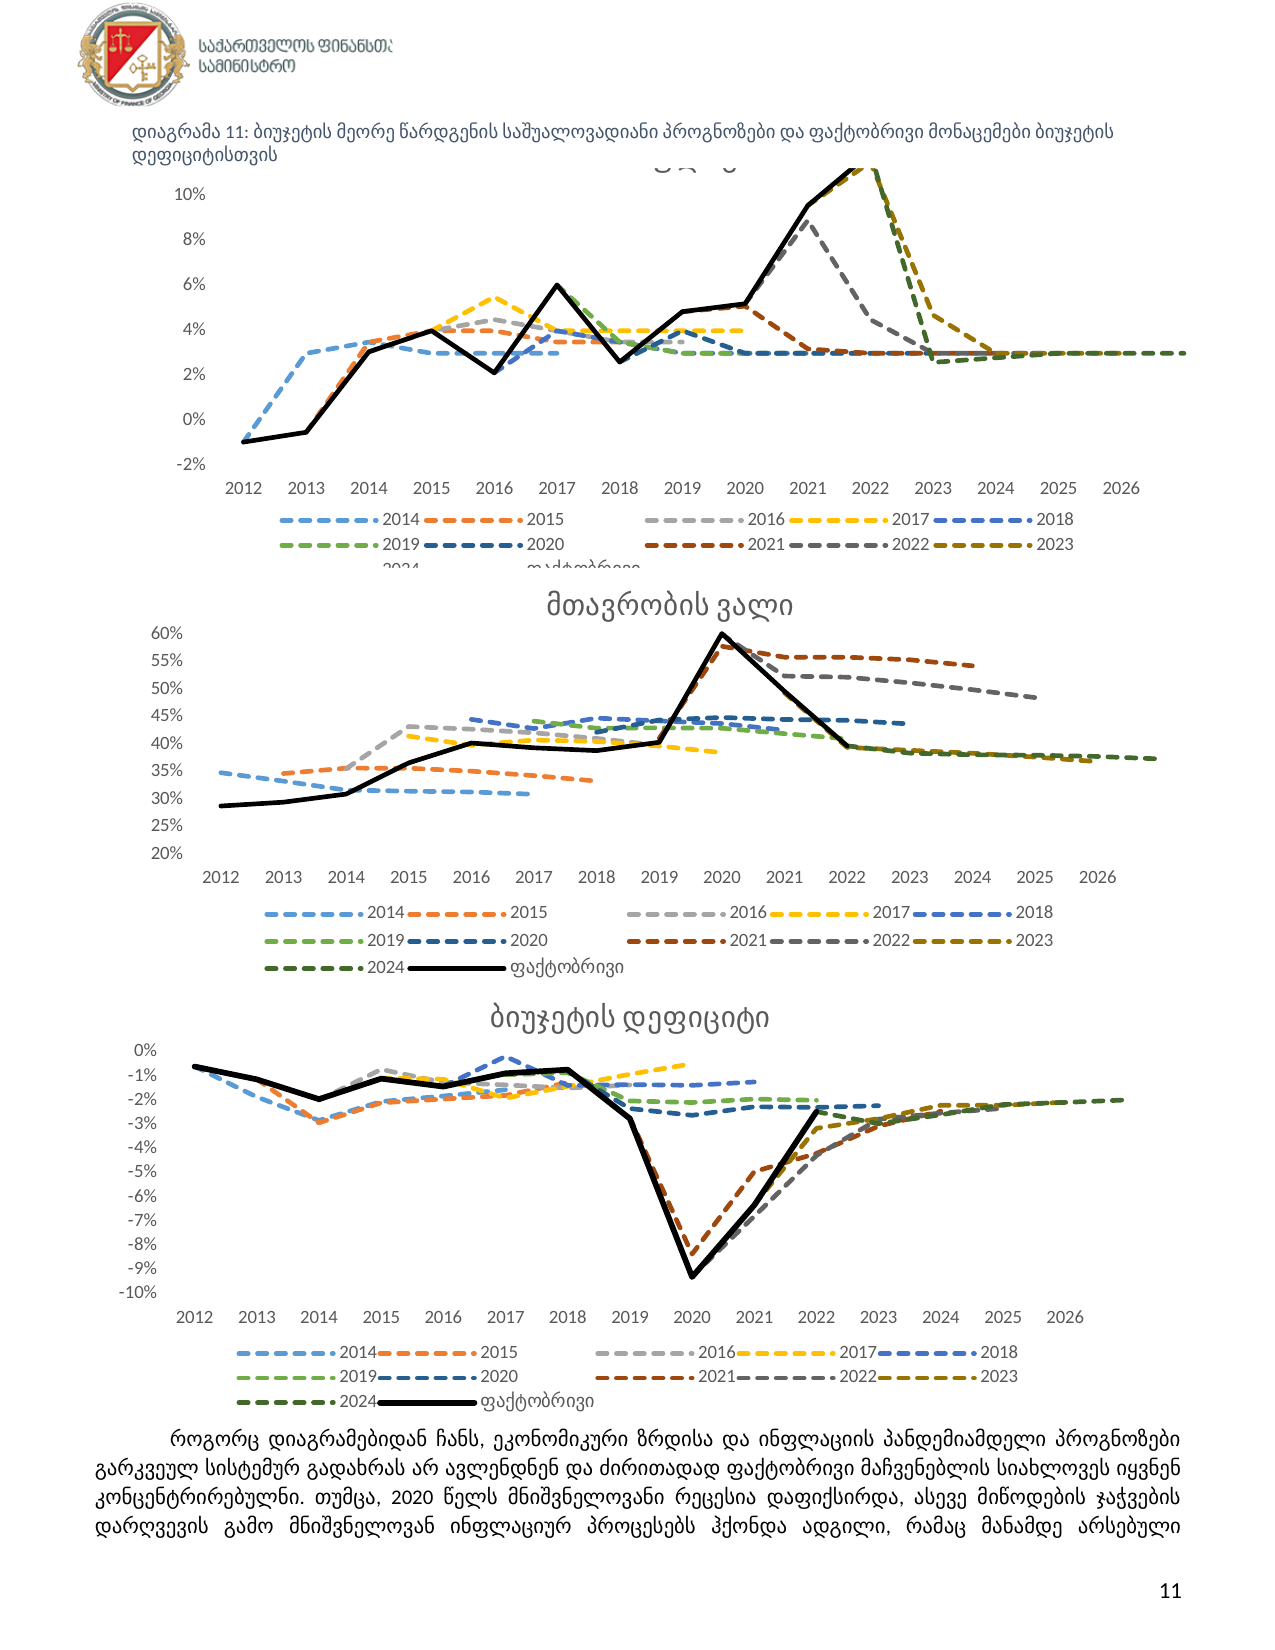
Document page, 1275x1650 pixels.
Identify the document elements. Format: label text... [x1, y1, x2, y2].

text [94, 1423, 1182, 1539]
picture [76, 2, 392, 106]
